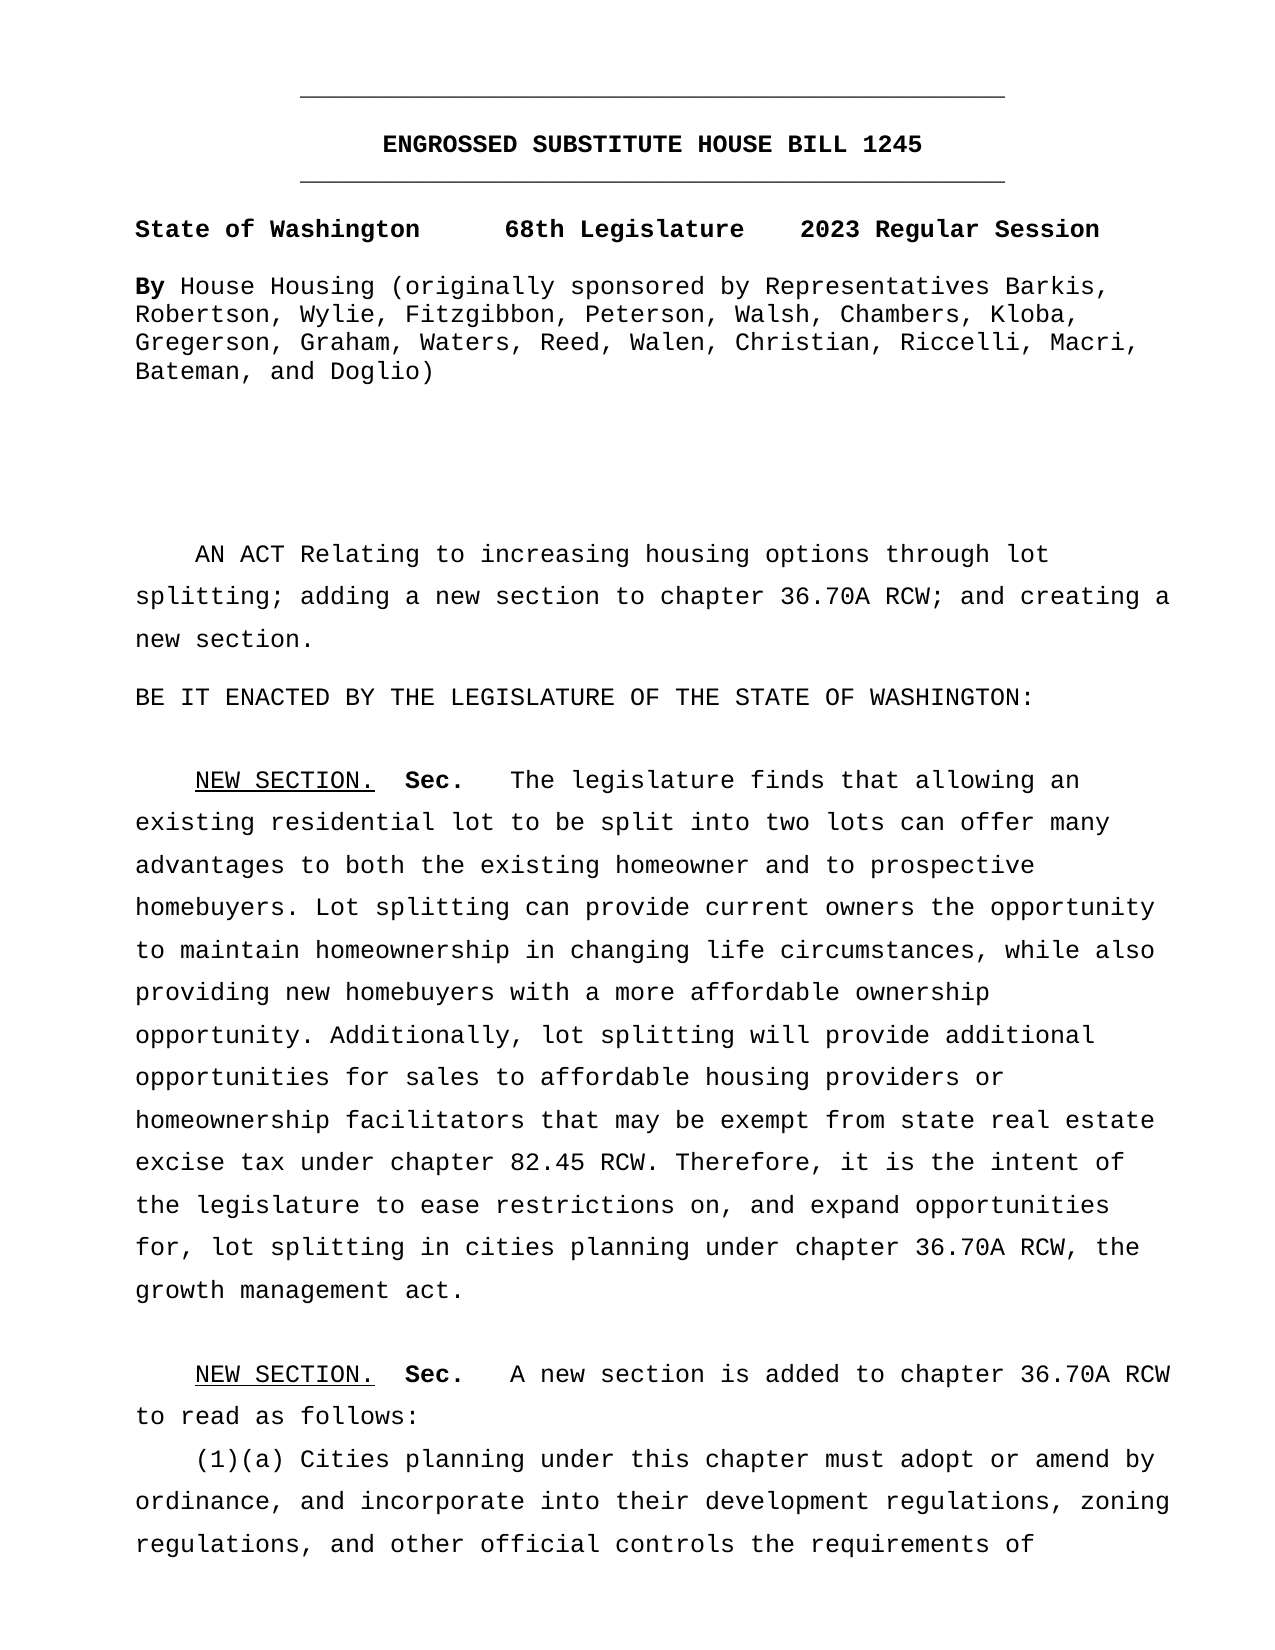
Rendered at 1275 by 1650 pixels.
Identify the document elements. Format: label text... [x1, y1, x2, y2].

text _______________________________________________ [135, 75, 1170, 103]
text NEW SECTION. Sec. A new section is added to chapter 36.70A RCW to read as follows: [135, 1348, 1170, 1433]
text AN ACT Relating to increasing housing options through lot splitting; adding a new section to chapter 36.70A RCW; and creating a new section. [135, 528, 1170, 656]
text By House Housing (originally sponsored by Representatives Barkis, Robertson, Wylie, Fitzgibbon, Peterson, Walsh, Chambers, Kloba, Gregerson, Graham, Waters, Reed, Walen, Christian, Riccelli, Macri, Bateman, and Doglio) [135, 273, 1170, 387]
text _______________________________________________ [135, 160, 1170, 188]
text NEW SECTION. Sec. The legislature finds that allowing an existing residential lot to be split into two lots can offer many advantages to both the existing homeowner and to prospective homebuyers. Lot splitting can provide current owners the opportunity to maintain homeownership in changing life circumstances, while also providing new homebuyers with a more affordable ownership opportunity. Additionally, lot splitting will provide additional opportunities for sales to affordable housing providers or homeownership facilitators that may be exempt from state real estate excise tax under chapter 82.45 RCW. Therefore, it is the intent of the legislature to ease restrictions on, and expand opportunities for, lot splitting in cities planning under chapter 36.70A RCW, the growth management act. [135, 754, 1170, 1307]
text BE IT ENACTED BY THE LEGISLATURE OF THE STATE OF WASHINGTON: [135, 684, 1170, 712]
text State of Washington 68th Legislature 2023 Regular Session [135, 217, 1170, 245]
text ENGROSSED SUBSTITUTE HOUSE BILL 1245 [135, 132, 1170, 160]
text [135, 1433, 1170, 1561]
